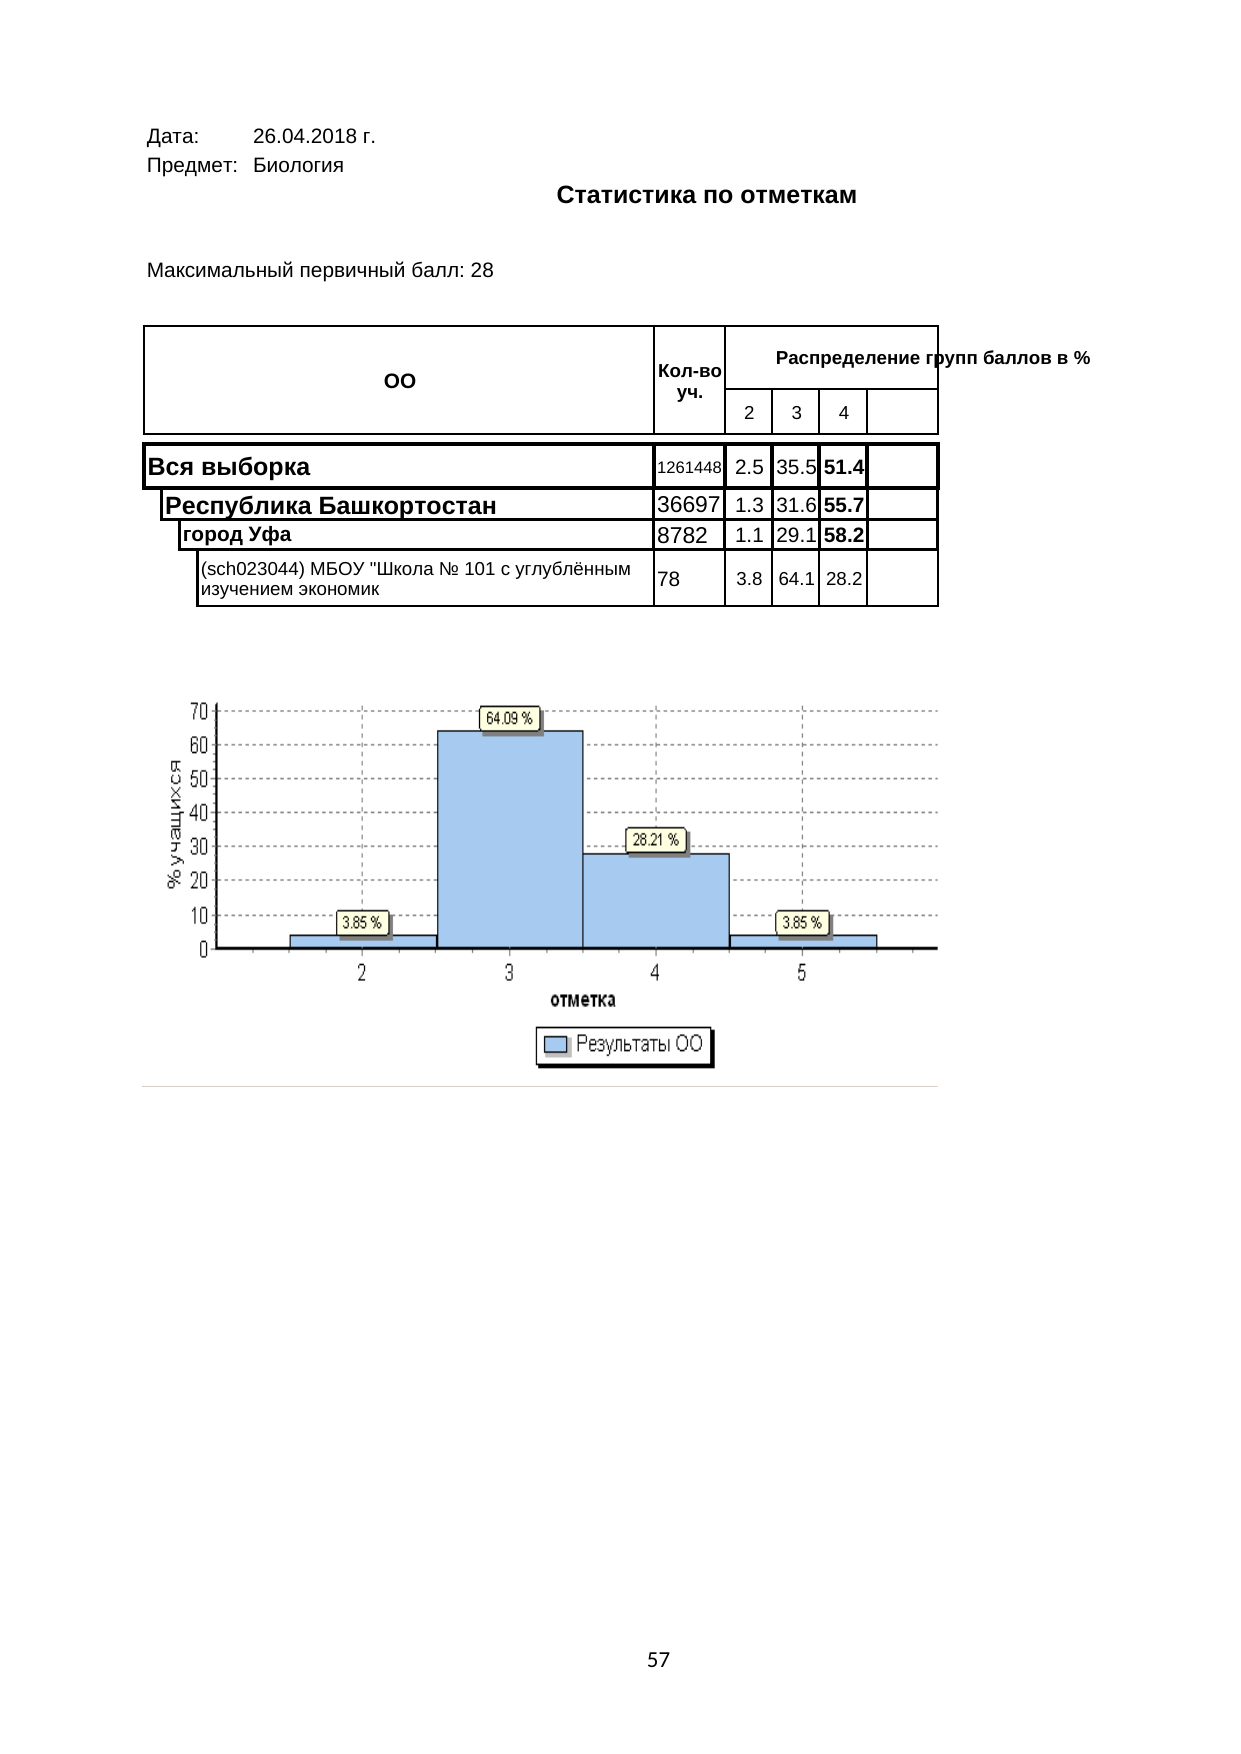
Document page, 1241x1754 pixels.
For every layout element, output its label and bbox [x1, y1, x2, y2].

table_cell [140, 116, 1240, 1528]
picture [141, 689, 938, 1090]
